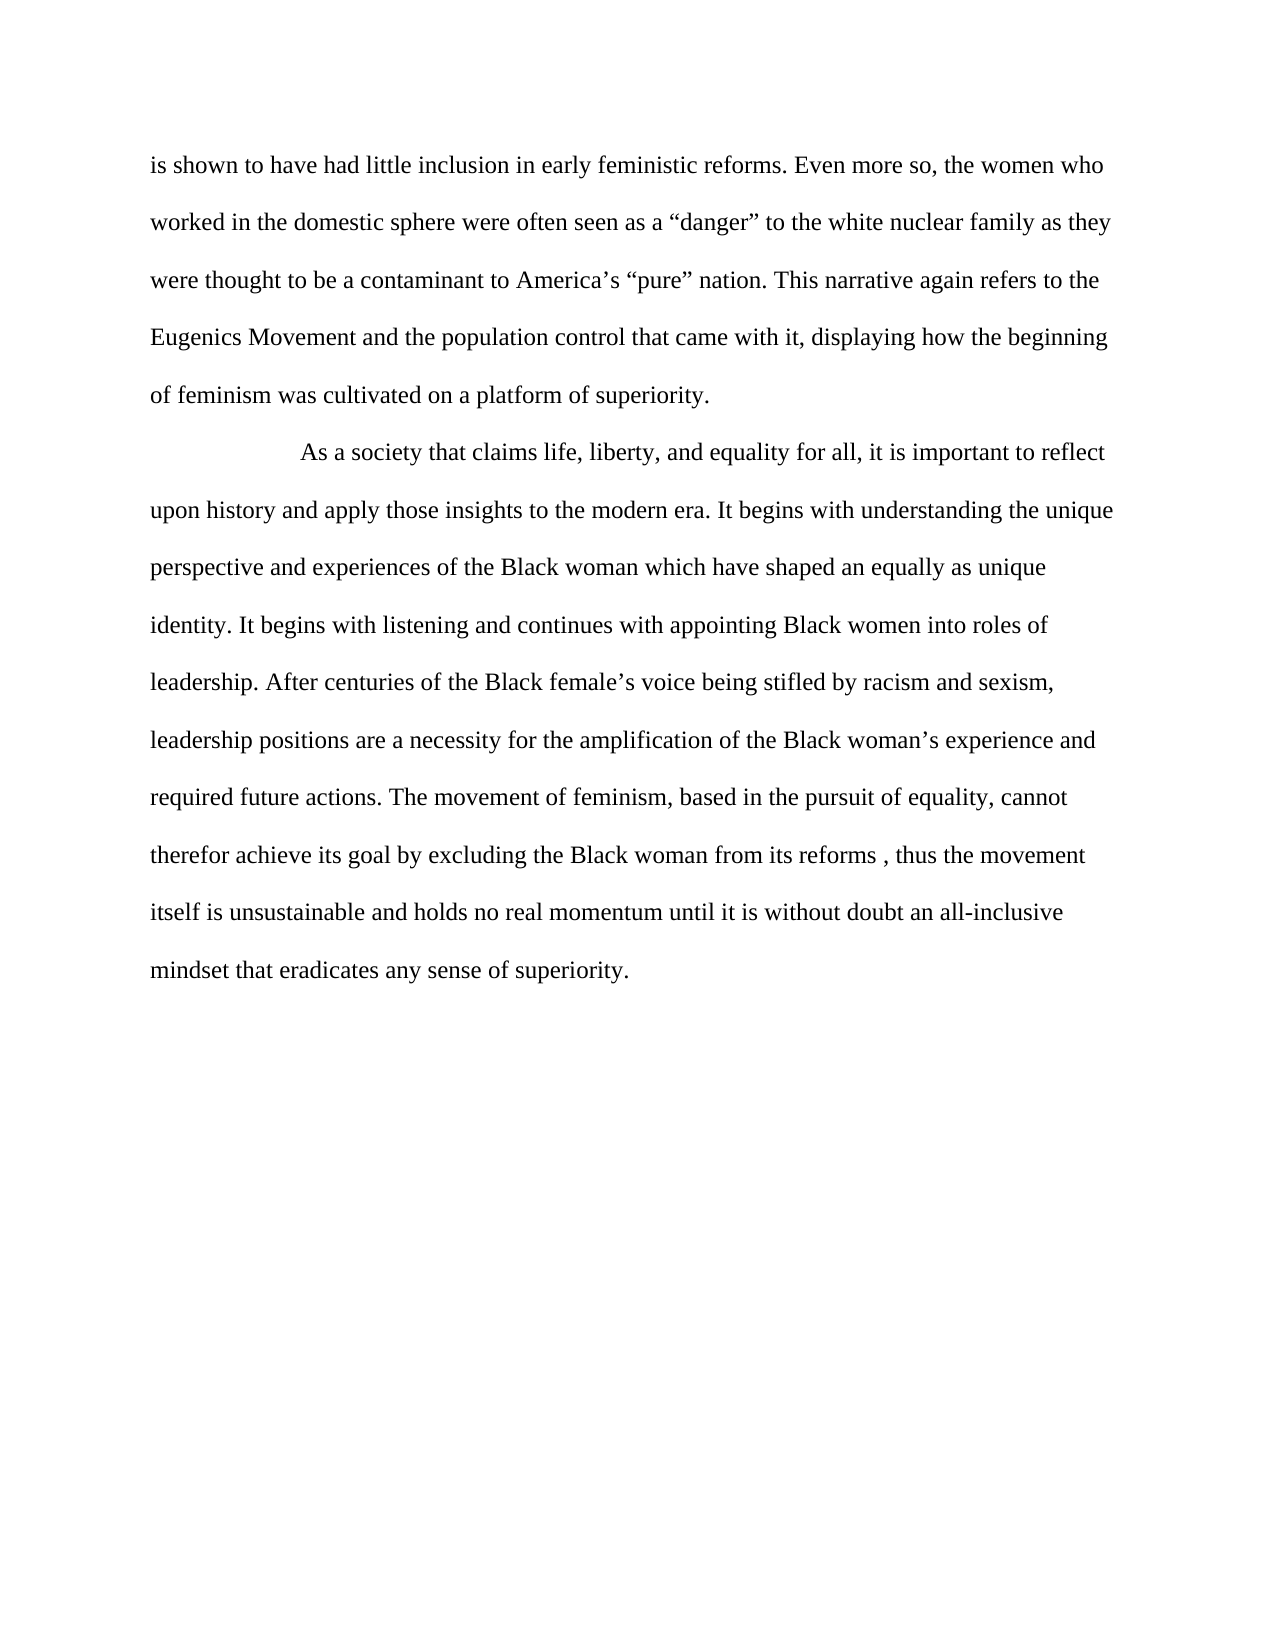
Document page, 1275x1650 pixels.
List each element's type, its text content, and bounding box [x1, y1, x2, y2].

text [150, 150, 1125, 409]
text As a society that claims life, liberty, and equality for all, it is important to reflect upon history and apply those insights to the modern era. It begins with understanding the unique perspective and experiences of the Black woman which have shaped an equally as unique identity. It begins with listening and continues with appointing Black women into roles of leadership. After centuries of the Black female’s voice being stifled by racism and sexism, leadership positions are a necessity for the amplification of the Black woman’s experience and required future actions. The movement of feminism, based in the pursuit of equality, cannot therefor achieve its goal by excluding the Black woman from its reforms , thus the movement itself is unsustainable and holds no real momentum until it is without doubt an all-inclusive mindset that eradicates any sense of superiority. [150, 437, 1125, 984]
